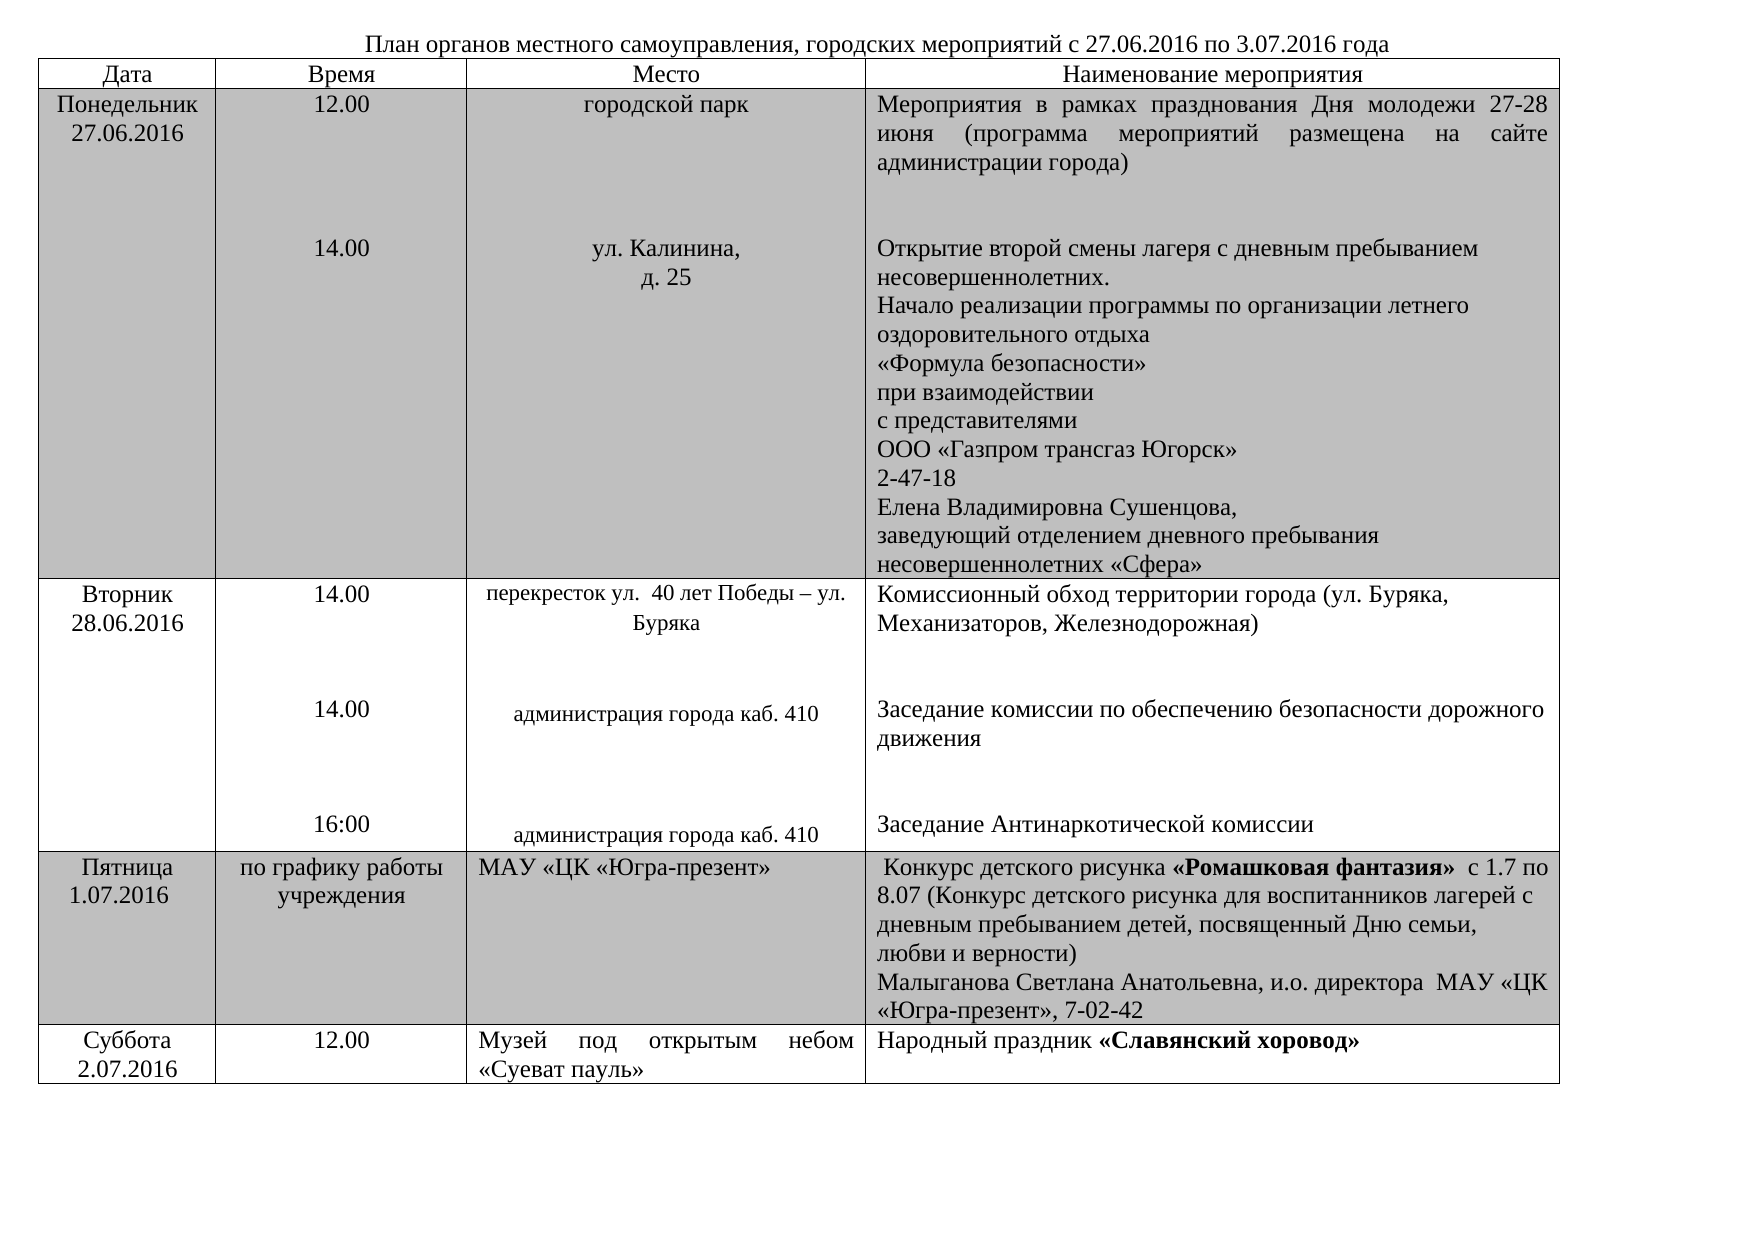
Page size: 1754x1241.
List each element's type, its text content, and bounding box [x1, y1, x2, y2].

table_cell Музей под открытым небом «Суеват пауль» [467, 1025, 865, 1083]
table_cell Народный праздник «Славянский хоровод» [866, 1025, 1559, 1083]
table_cell 14.00 14.00 16:00 [216, 579, 466, 851]
table_cell Суббота 2.07.2016 [39, 1025, 215, 1083]
table_cell городской парк ул. Калинина, д. 25 [467, 89, 865, 578]
table_cell МАУ «ЦК «Югра-презент» [467, 852, 865, 1024]
table_cell Вторник 28.06.2016 [39, 579, 215, 851]
table_cell 12.00 [216, 1025, 466, 1083]
table_cell Мероприятия в рамках празднования Дня молодежи 27-28 июня (программа мероприятий размещена на сайте администрации города) Открытие второй смены лагеря с дневным пребыванием несовершеннолетних. Начало реализации программы по организации летнего оздоровительного отдыха «Формула безопасности» при взаимодействии с представителями ООО «Газпром трансгаз Югорск» 2-47-18 Елена Владимировна Сушенцова, заведующий отделением дневного пребывания несовершеннолетних «Сфера» [866, 89, 1559, 578]
table_header Дата [39, 59, 215, 88]
table_cell Понедельник 27.06.2016 [39, 89, 215, 578]
table_cell перекресток ул. 40 лет Победы – ул. Буряка администрация города каб. 410 администрация города каб. 410 [467, 579, 865, 851]
table_cell Конкурс детского рисунка «Ромашковая фантазия» с 1.7 по 8.07 (Конкурс детского рисунка для воспитанников лагерей с дневным пребыванием детей, посвященный Дню семьи, любви и верности) Малыганова Светлана Анатольевна, и.о. директора МАУ «ЦК «Югра-презент», 7-02-42 [866, 852, 1559, 1024]
table_cell Комиссионный обход территории города (ул. Буряка, Механизаторов, Железнодорожная) Заседание комиссии по обеспечению безопасности дорожного движения Заседание Антинаркотической комиссии [866, 579, 1559, 851]
table_cell по графику работы учреждения [216, 852, 466, 1024]
text План органов местного самоуправления, городских мероприятий с 27.06.2016 по 3.07.2016 года [112, 29, 1641, 58]
table_header Место [467, 59, 865, 88]
table_header Время [216, 59, 466, 88]
table_cell Пятница 1.07.2016 [39, 852, 215, 1024]
table_cell 12.00 14.00 [216, 89, 466, 578]
table_header Наименование мероприятия [866, 59, 1559, 88]
